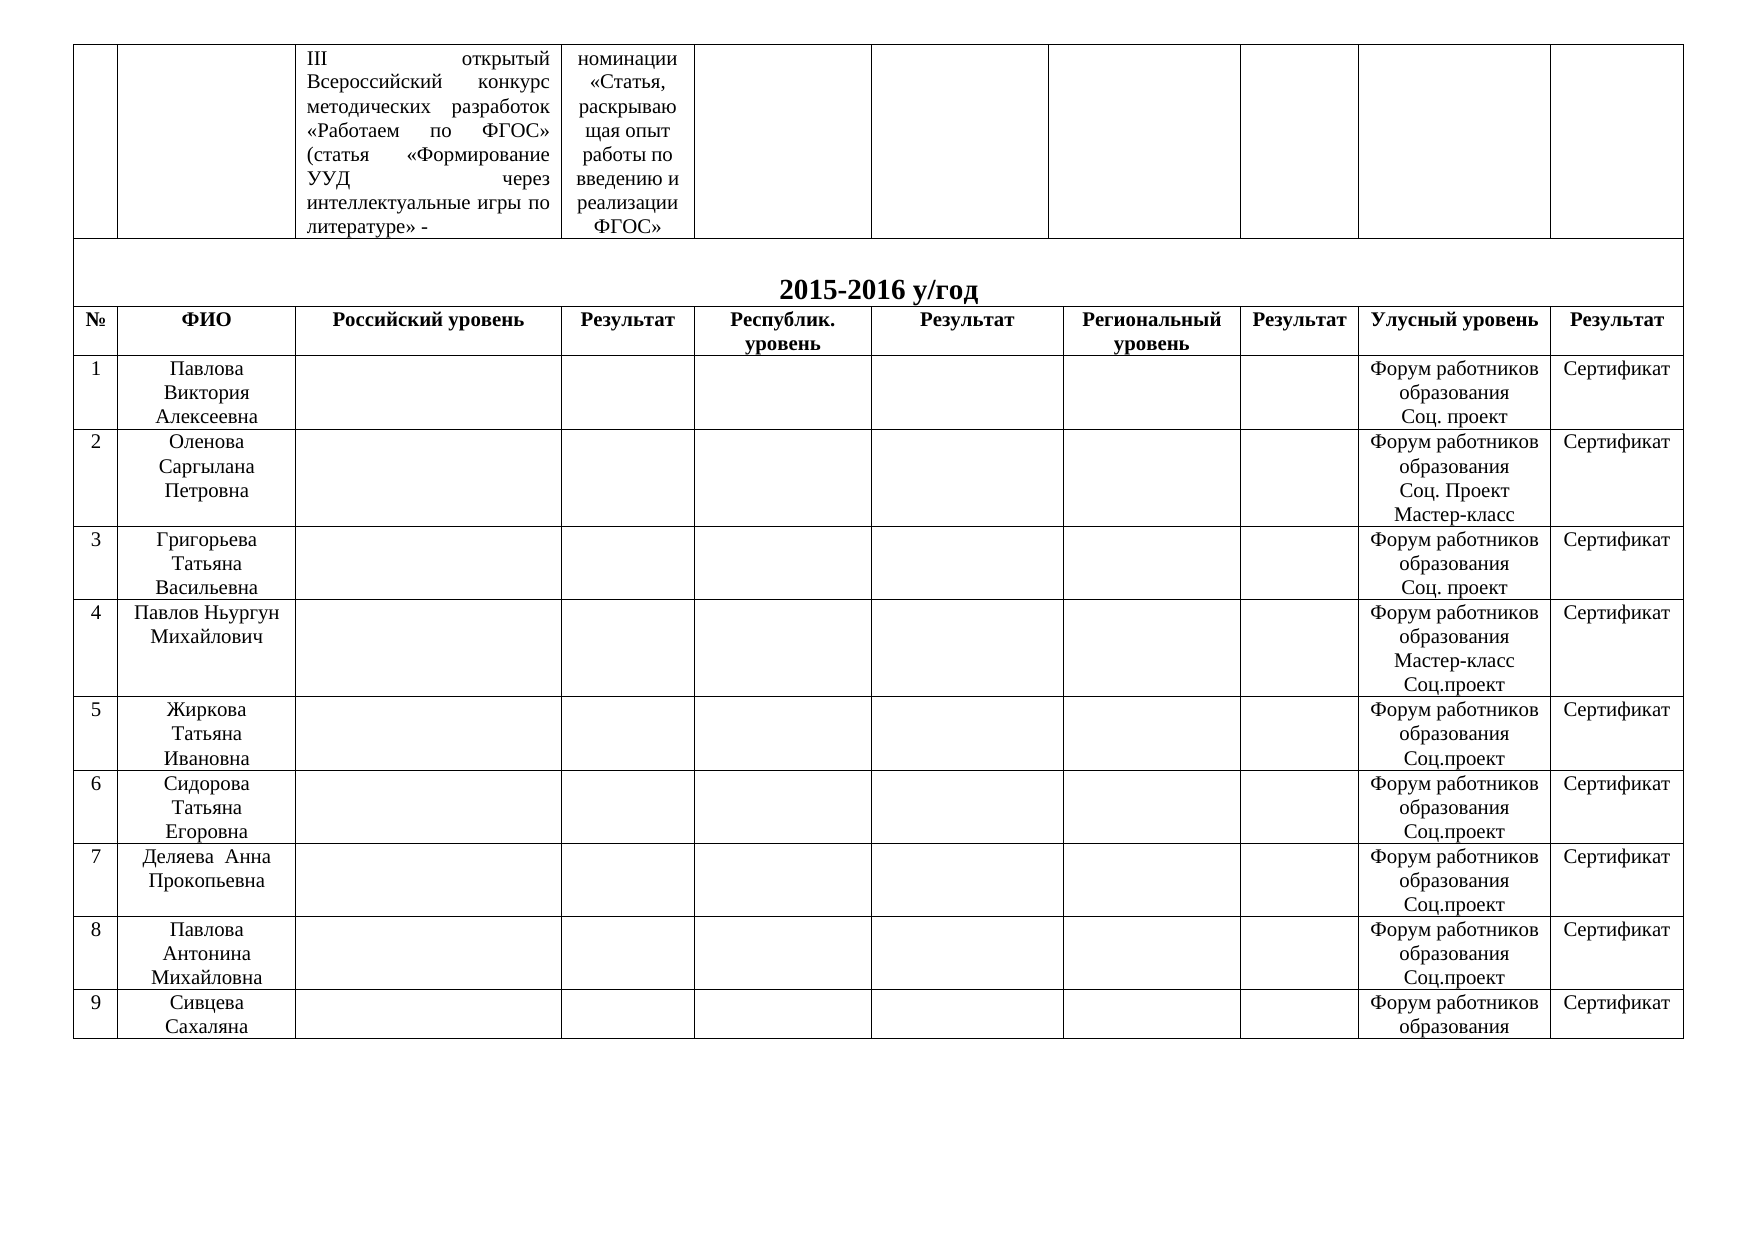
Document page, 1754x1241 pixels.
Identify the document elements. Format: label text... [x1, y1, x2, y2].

table_cell [562, 527, 694, 599]
table_cell [872, 430, 1063, 526]
table_cell [562, 917, 694, 989]
table_cell Сидорова Татьяна Егоровна [118, 771, 295, 843]
table_cell Павлова Виктория Алексеевна [118, 356, 295, 428]
table_cell [872, 990, 1063, 1038]
table_cell [1064, 844, 1240, 916]
table_cell [562, 771, 694, 843]
table_cell 9 [74, 990, 117, 1038]
table_cell [1241, 430, 1358, 526]
table_cell [562, 697, 694, 769]
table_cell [296, 45, 561, 238]
table_cell 32 [74, 45, 117, 238]
table_cell [1064, 527, 1240, 599]
table_cell 6 [74, 771, 117, 843]
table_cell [1359, 990, 1550, 1038]
table_cell [296, 600, 561, 696]
table_cell [296, 697, 561, 769]
table_cell [1064, 990, 1240, 1038]
table_cell [872, 917, 1063, 989]
table_cell Форум работников образования Соц. проект [1359, 527, 1550, 599]
table_cell [1064, 600, 1240, 696]
table_cell [1241, 356, 1358, 428]
table_cell 4 [74, 600, 117, 696]
table_cell [1064, 697, 1240, 769]
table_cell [562, 45, 694, 238]
table_cell Результат [562, 307, 694, 355]
table_cell Сертификат [1551, 527, 1683, 599]
table_cell Форум работников образования Соц. проект [1359, 356, 1550, 428]
table_cell [1064, 917, 1240, 989]
table_cell [296, 844, 561, 916]
table_cell 2015-2016 у/год [74, 239, 1683, 306]
table_cell [296, 771, 561, 843]
table_cell [1241, 45, 1358, 238]
table_cell [1241, 990, 1358, 1038]
table_cell 3 [74, 527, 117, 599]
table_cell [118, 45, 295, 238]
table_cell [1241, 844, 1358, 916]
table_cell Форум работников образования Соц.проект [1359, 771, 1550, 843]
table_cell [872, 697, 1063, 769]
table_cell Оленова Саргылана Петровна [118, 430, 295, 526]
table_cell [872, 600, 1063, 696]
table_cell Форум работников образования Мастер-класс Соц.проект [1359, 600, 1550, 696]
table_cell [562, 844, 694, 916]
table_cell [872, 844, 1063, 916]
table_cell Результат [872, 307, 1063, 355]
table_cell 5 [74, 697, 117, 769]
table_cell [562, 356, 694, 428]
table_cell [695, 527, 871, 599]
table_cell [695, 430, 871, 526]
table_cell Сертификат [1551, 917, 1683, 989]
table_cell [296, 356, 561, 428]
table_cell [872, 356, 1063, 428]
table_cell [562, 430, 694, 526]
table_cell [1064, 771, 1240, 843]
table_cell [1241, 771, 1358, 843]
table_cell Форум работников образования Соц.проект [1359, 917, 1550, 989]
table_cell № [74, 307, 117, 355]
table_cell Республик. уровень [695, 307, 871, 355]
table_cell Форум работников образования Соц. Проект Мастер-класс [1359, 430, 1550, 526]
table_cell [872, 45, 1048, 238]
table_cell [296, 527, 561, 599]
table_cell Результат [1241, 307, 1358, 355]
table_cell [296, 917, 561, 989]
table_cell [296, 990, 561, 1038]
table_cell [695, 697, 871, 769]
table_cell [1064, 430, 1240, 526]
table_cell Форум работников образования Соц.проект [1359, 844, 1550, 916]
table_cell Сертификат [1551, 600, 1683, 696]
table_cell [1551, 45, 1683, 238]
table_cell Сертификат [1551, 771, 1683, 843]
table_cell [695, 844, 871, 916]
table_cell Результат [1551, 307, 1683, 355]
table_cell ФИО [118, 307, 295, 355]
table_cell Сертификат [1551, 990, 1683, 1038]
table_cell Григорьева Татьяна Васильевна [118, 527, 295, 599]
table_cell [562, 990, 694, 1038]
table_cell Сертификат [1551, 430, 1683, 526]
table_cell 2 [74, 430, 117, 526]
table_cell Сертификат [1551, 844, 1683, 916]
table_cell Сертификат [1551, 697, 1683, 769]
table_cell Павлов Ньургун Михайлович [118, 600, 295, 696]
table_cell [118, 990, 295, 1038]
table_cell Улусный уровень [1359, 307, 1550, 355]
table_cell [695, 771, 871, 843]
table_cell [695, 917, 871, 989]
table_cell [562, 600, 694, 696]
table_cell Форум работников образования Соц.проект [1359, 697, 1550, 769]
table_cell [872, 527, 1063, 599]
table_cell Региональный уровень [1064, 307, 1240, 355]
table_cell [1241, 600, 1358, 696]
table_cell 7 [74, 844, 117, 916]
table_cell [1359, 45, 1550, 238]
table_cell Деляева Анна Прокопьевна [118, 844, 295, 916]
table_cell Жиркова Татьяна Ивановна [118, 697, 295, 769]
table_cell [1241, 697, 1358, 769]
table_cell 8 [74, 917, 117, 989]
table_cell [1241, 917, 1358, 989]
table_cell [296, 430, 561, 526]
table_cell [1064, 356, 1240, 428]
table_cell [695, 356, 871, 428]
table_cell [1049, 45, 1240, 238]
table_cell Российский уровень [296, 307, 561, 355]
table_cell Павлова Антонина Михайловна [118, 917, 295, 989]
table_cell Сертификат [1551, 356, 1683, 428]
table_cell [872, 771, 1063, 843]
table_cell [1241, 527, 1358, 599]
table_cell 1 [74, 356, 117, 428]
table_cell [695, 45, 871, 238]
table_cell [695, 600, 871, 696]
table_cell [695, 990, 871, 1038]
